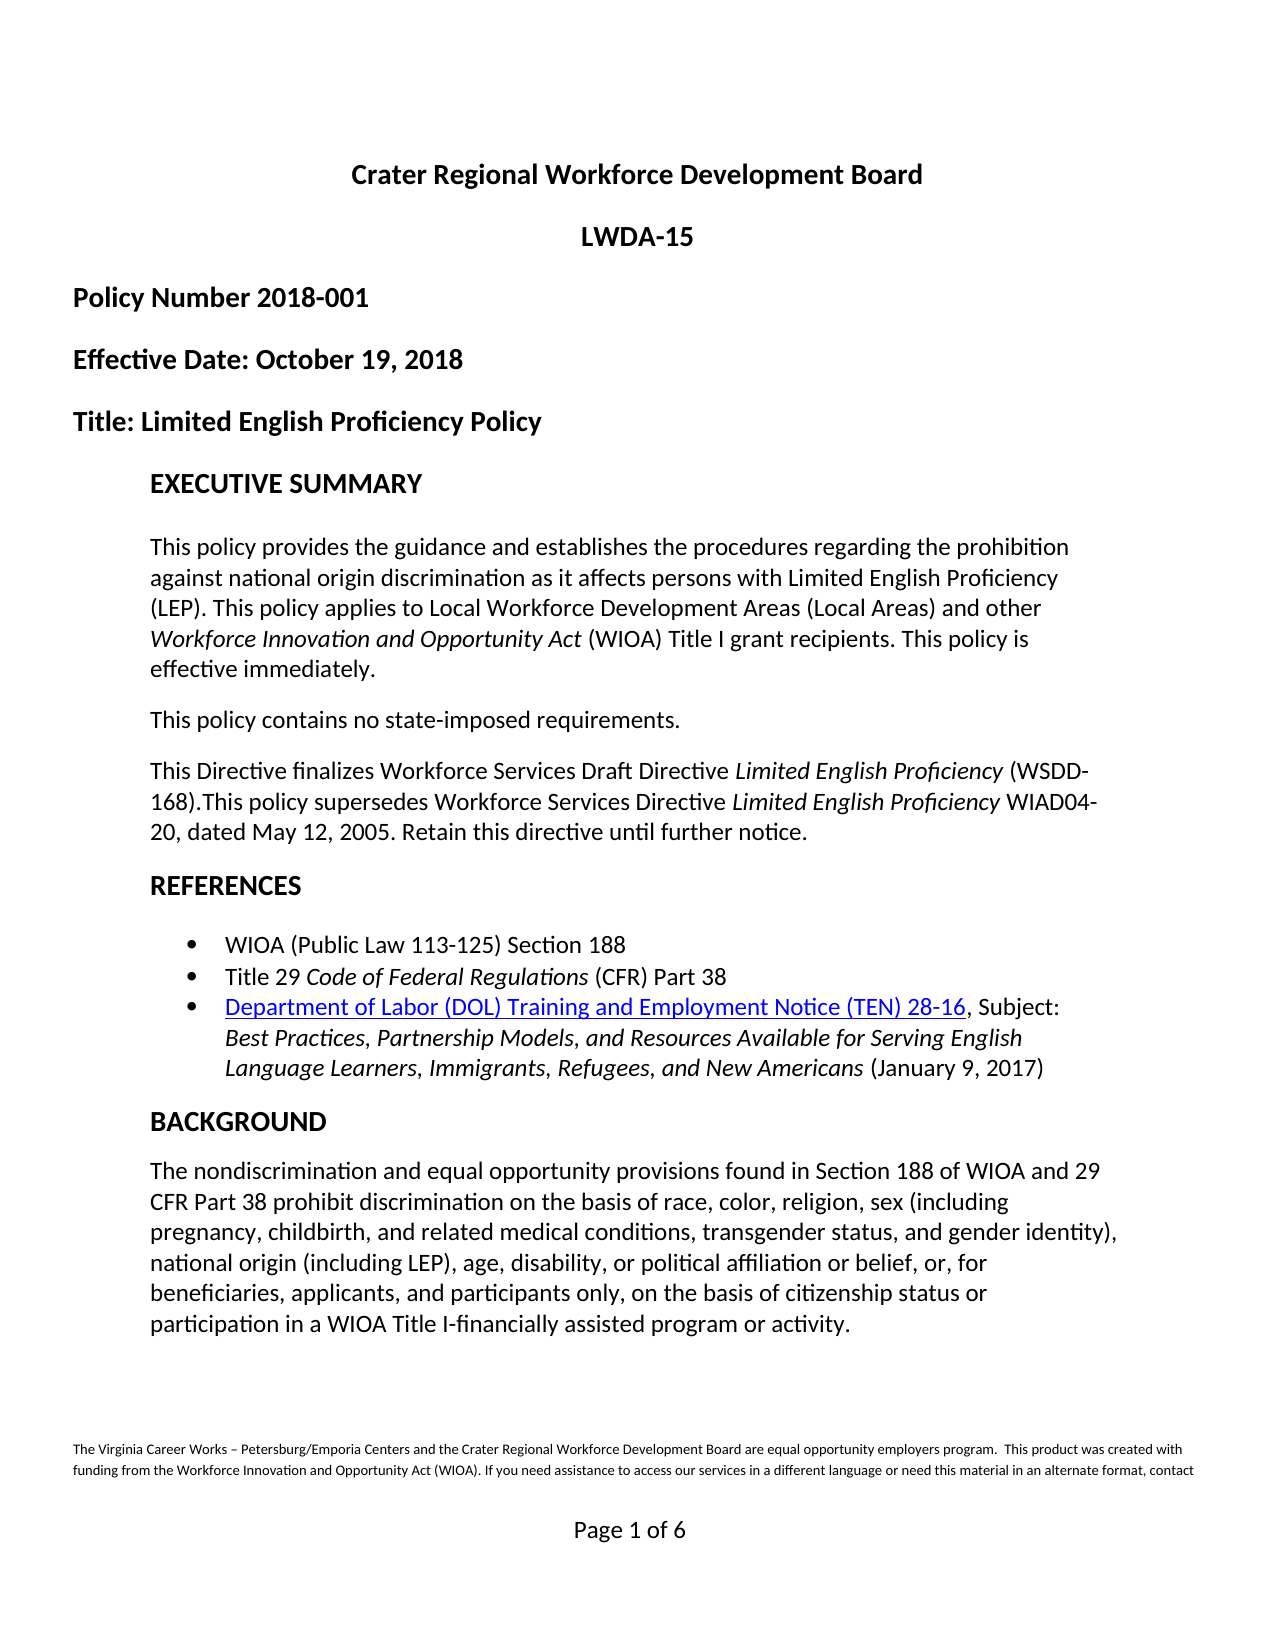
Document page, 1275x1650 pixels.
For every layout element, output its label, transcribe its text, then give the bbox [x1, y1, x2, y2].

text This policy contains no state-imposed requirements. [150, 704, 1202, 735]
subtitle EXECUTIVE SUMMARY [150, 465, 1202, 501]
text Title: Limited English Proficiency Policy [73, 403, 1202, 439]
list Title 29 Code of Federal Regulations (CFR) Part 38 [187, 960, 1202, 992]
text This Directive finalizes Workforce Services Draft Directive Limited English Proficiency (WSDD- 168).This policy supersedes Workforce Services Directive Limited English Proficiency WIAD04-20, dated May 12, 2005. Retain this directive until further notice. [150, 755, 1112, 847]
subtitle REFERENCES [150, 867, 1202, 902]
list WIOA (Public Law 113-125) Section 188 [187, 931, 1202, 960]
text Effective Date: October 19, 2018 [73, 341, 1202, 377]
list Department of Labor (DOL) Training and Employment Notice (TEN) 28-16, Subject: Best Practices, Partnership Models, and Resources Available for Serving English Language Learners, Immigrants, Refugees, and New Americans (January 9, 2017) [187, 992, 1109, 1083]
subtitle BACKGROUND [150, 1103, 1202, 1139]
text The nondiscrimination and equal opportunity provisions found in Section 188 of WIOA and 29 CFR Part 38 prohibit discrimination on the basis of race, color, religion, sex (including pregnancy, childbirth, and related medical conditions, transgender status, and gender identity), national origin (including LEP), age, disability, or political affiliation or belief, or, for beneficiaries, applicants, and participants only, on the basis of citizenship status or participation in a WIOA Title I-financially assisted program or activity. [150, 1156, 1121, 1339]
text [73, 1440, 1202, 1478]
text Policy Number 2018-001 [73, 279, 1202, 315]
text This policy provides the guidance and establishes the procedures regarding the prohibition against national origin discrimination as it affects persons with Limited English Proficiency (LEP). This policy applies to Local Workforce Development Areas (Local Areas) and other Workforce Innovation and Opportunity Act (WIOA) Title I grant recipients. This policy is effective immediately. [150, 531, 1072, 684]
text LWDA-15 [73, 218, 1202, 253]
text Crater Regional Workforce Development Board [73, 156, 1202, 192]
